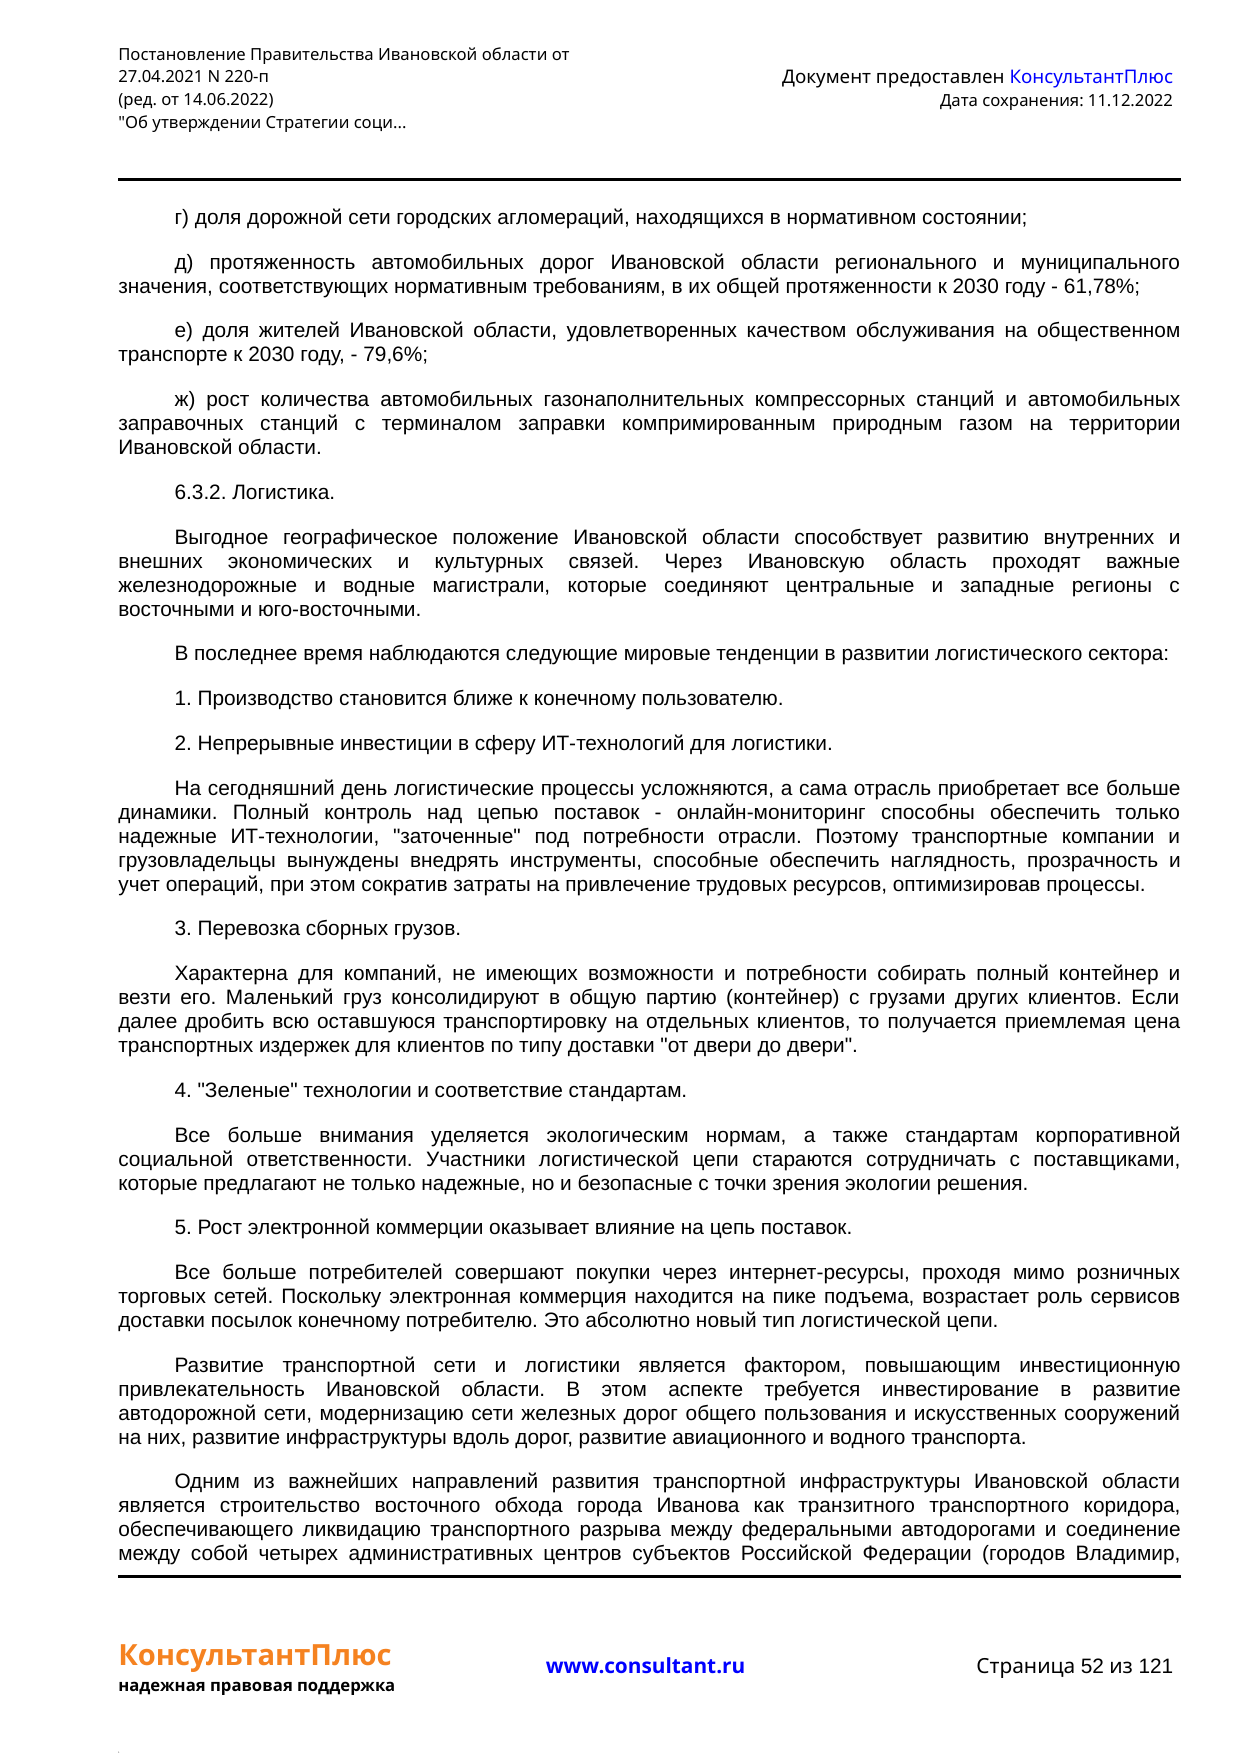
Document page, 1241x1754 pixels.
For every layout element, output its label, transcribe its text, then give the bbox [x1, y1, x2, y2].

text 5. Рост электронной коммерции оказывает влияние на цепь поставок. [118, 1215, 1181, 1239]
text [118, 1469, 1181, 1565]
text 3. Перевозка сборных грузов. [118, 916, 1181, 940]
text Все больше потребителей совершают покупки через интернет-ресурсы, проходя мимо розничных торговых сетей. Поскольку электронная коммерция находится на пике подъема, возрастает роль сервисов доставки посылок конечному потребителю. Это абсолютно новый тип логистической цепи. [118, 1260, 1181, 1332]
text ж) рост количества автомобильных газонаполнительных компрессорных станций и автомобильных заправочных станций с терминалом заправки компримированным природным газом на территории Ивановской области. [118, 387, 1181, 459]
text 1. Производство становится ближе к конечному пользователю. [118, 686, 1181, 710]
text Развитие транспортной сети и логистики является фактором, повышающим инвестиционную привлекательность Ивановской области. В этом аспекте требуется инвестирование в развитие автодорожной сети, модернизацию сети железных дорог общего пользования и искусственных сооружений на них, развитие инфраструктуры вдоль дорог, развитие авиационного и водного транспорта. [118, 1353, 1181, 1448]
text На сегодняшний день логистические процессы усложняются, а сама отрасль приобретает все больше динамики. Полный контроль над цепью поставок - онлайн-мониторинг способны обеспечить только надежные ИТ-технологии, "заточенные" под потребности отрасли. Поэтому транспортные компании и грузовладельцы вынуждены внедрять инструменты, способные обеспечить наглядность, прозрачность и учет операций, при этом сократив затраты на привлечение трудовых ресурсов, оптимизировав процессы. [118, 776, 1181, 895]
text 2. Непрерывные инвестиции в сферу ИТ-технологий для логистики. [118, 731, 1181, 755]
text 4. "Зеленые" технологии и соответствие стандартам. [118, 1078, 1181, 1102]
text Выгодное географическое положение Ивановской области способствует развитию внутренних и внешних экономических и культурных связей. Через Ивановскую область проходят важные железнодорожные и водные магистрали, которые соединяют центральные и западные регионы с восточными и юго-восточными. [118, 524, 1181, 620]
text Характерна для компаний, не имеющих возможности и потребности собирать полный контейнер и везти его. Маленький груз консолидируют в общую партию (контейнер) с грузами других клиентов. Если далее дробить всю оставшуюся транспортировку на отдельных клиентов, то получается приемлемая цена транспортных издержек для клиентов по типу доставки "от двери до двери". [118, 961, 1181, 1057]
text г) доля дорожной сети городских агломераций, находящихся в нормативном состоянии; [118, 205, 1181, 229]
text д) протяженность автомобильных дорог Ивановской области регионального и муниципального значения, соответствующих нормативным требованиям, в их общей протяженности к 2030 году - 61,78%; [118, 249, 1181, 297]
text 6.3.2. Логистика. [118, 480, 1181, 504]
text е) доля жителей Ивановской области, удовлетворенных качеством обслуживания на общественном транспорте к 2030 году, - 79,6%; [118, 318, 1181, 366]
text Все больше внимания уделяется экологическим нормам, а также стандартам корпоративной социальной ответственности. Участники логистической цепи стараются сотрудничать с поставщиками, которые предлагают не только надежные, но и безопасные с точки зрения экологии решения. [118, 1122, 1181, 1194]
text В последнее время наблюдаются следующие мировые тенденции в развитии логистического сектора: [118, 641, 1181, 665]
